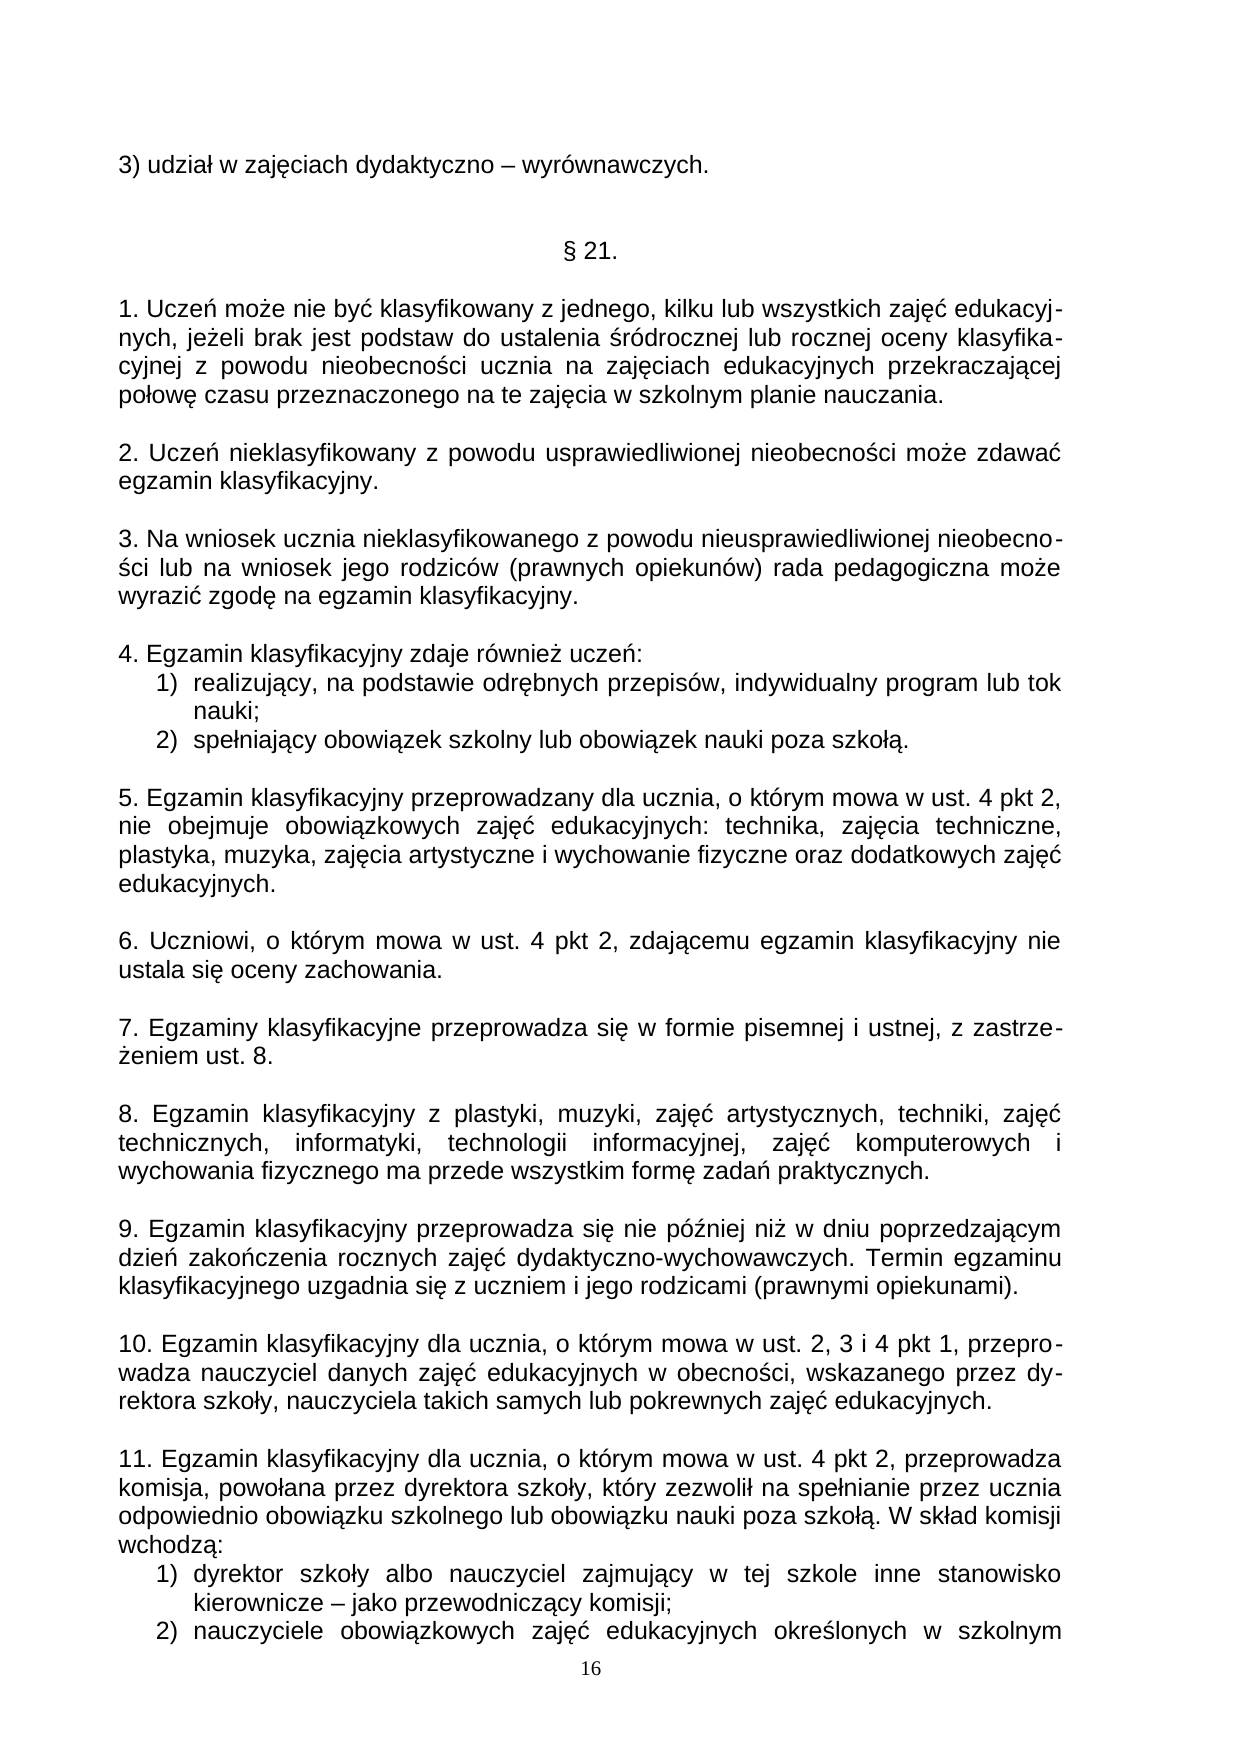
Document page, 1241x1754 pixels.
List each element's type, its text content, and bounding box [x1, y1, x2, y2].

list nauczyciele obowiązkowych zajęć edukacyjnych określonych w szkolnym planie nauczania dla odpowiedniej klasy. [156, 1616, 1063, 1645]
list realizujący, na podstawie odrębnych przepisów, indywidualny program lub tok nauki; [156, 667, 1063, 725]
list spełniający obowiązek szkolny lub obowiązek nauki poza szkołą. [156, 725, 1063, 754]
list dyrektor szkoły albo nauczyciel zajmujący w tej szkole inne stanowisko kierownicze – jako przewodniczący komisji; [156, 1559, 1063, 1616]
text 3. Na wniosek ucznia nieklasyfikowanego z powodu nieusprawiedliwionej nieobecności lub na wniosek jego rodziców (prawnych opiekunów) rada pedagogiczna może wyrazić zgodę na egzamin klasyfikacyjny. [118, 524, 1063, 610]
text 1. Uczeń może nie być klasyfikowany z jednego, kilku lub wszystkich zajęć edukacyjnych, jeżeli brak jest podstaw do ustalenia śródrocznej lub rocznej oceny klasyfikacyjnej z powodu nieobecności ucznia na zajęciach edukacyjnych przekraczającej połowę czasu przeznaczonego na te zajęcia w szkolnym planie nauczania. [118, 294, 1063, 409]
text 6. Uczniowi, o którym mowa w ust. 4 pkt 2, zdającemu egzamin klasyfikacyjny nie ustala się oceny zachowania. [118, 926, 1063, 984]
text 4. Egzamin klasyfikacyjny zdaje również uczeń: [118, 639, 1063, 667]
text 8. Egzamin klasyfikacyjny z plastyki, muzyki, zajęć artystycznych, techniki, zajęć technicznych, informatyki, technologii informacyjnej, zajęć komputerowych i wychowania fizycznego ma przede wszystkim formę zadań praktycznych. [118, 1099, 1063, 1185]
text § 21. [118, 236, 1063, 265]
text 10. Egzamin klasyfikacyjny dla ucznia, o którym mowa w ust. 2, 3 i 4 pkt 1, przeprowadza nauczyciel danych zajęć edukacyjnych w obecności, wskazanego przez dyrektora szkoły, nauczyciela takich samych lub pokrewnych zajęć edukacyjnych. [118, 1329, 1063, 1415]
text 5. Egzamin klasyfikacyjny przeprowadzany dla ucznia, o którym mowa w ust. 4 pkt 2, nie obejmuje obowiązkowych zajęć edukacyjnych: technika, zajęcia techniczne, plastyka, muzyka, zajęcia artystyczne i wychowanie fizyczne oraz dodatkowych zajęć edukacyjnych. [118, 782, 1063, 897]
text 2. Uczeń nieklasyfikowany z powodu usprawiedliwionej nieobecności może zdawać egzamin klasyfikacyjny. [118, 437, 1063, 495]
text 11. Egzamin klasyfikacyjny dla ucznia, o którym mowa w ust. 4 pkt 2, przeprowadza komisja, powołana przez dyrektora szkoły, który zezwolił na spełnianie przez ucznia odpowiednio obowiązku szkolnego lub obowiązku nauki poza szkołą. W skład komisji wchodzą: [118, 1444, 1063, 1559]
text 9. Egzamin klasyfikacyjny przeprowadza się nie później niż w dniu poprzedzającym dzień zakończenia rocznych zajęć dydaktyczno-wychowawczych. Termin egzaminu klasyfikacyjnego uzgadnia się z uczniem i jego rodzicami (prawnymi opiekunami). [118, 1214, 1063, 1300]
text 3) udział w zajęciach dydaktyczno – wyrównawczych. [118, 150, 1063, 179]
text 7. Egzaminy klasyfikacyjne przeprowadza się w formie pisemnej i ustnej, z zastrzeżeniem ust. 8. [118, 1012, 1063, 1070]
